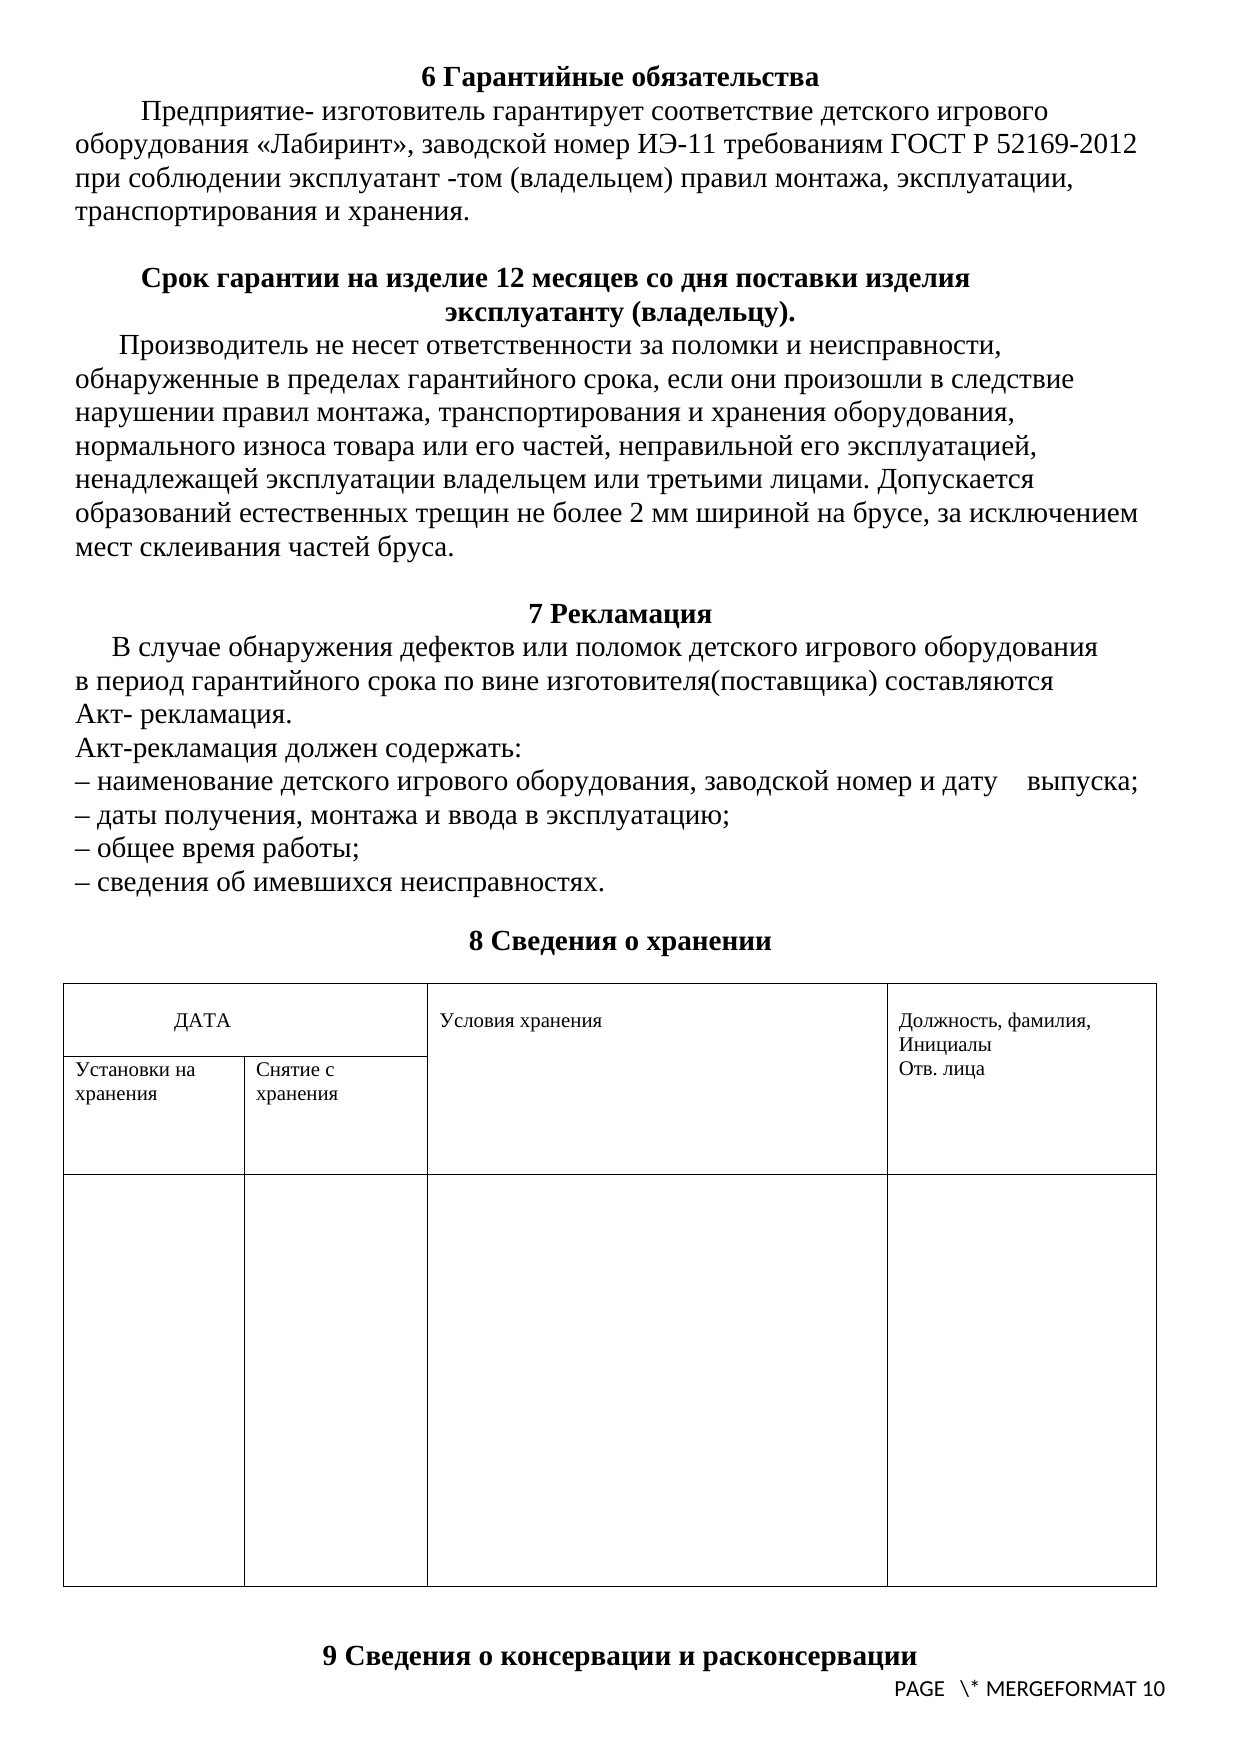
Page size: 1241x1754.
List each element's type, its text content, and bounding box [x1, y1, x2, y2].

table_header ДАТА [64, 984, 427, 1056]
text Производитель не несет ответственности за поломки и неисправности, [75, 327, 1165, 361]
text – сведения об имевшихся неисправностях. [75, 864, 1165, 898]
table_cell [428, 1175, 887, 1586]
text Срок гарантии на изделие 12 месяцев со дня поставки изделия [75, 260, 1165, 294]
table_cell [888, 1175, 1156, 1586]
text В случае обнаружения дефектов или поломок детского игрового оборудования [75, 629, 1165, 663]
text – наименование детского игрового оборудования, заводской номер и дату выпуска; [75, 763, 1165, 797]
text – даты получения, монтажа и ввода в эксплуатацию; [75, 797, 1165, 831]
table_header Условия хранения [428, 984, 887, 1174]
text в период гарантийного срока по вине изготовителя(поставщика) составляются [75, 663, 1165, 696]
table_cell [245, 1175, 427, 1586]
text Предприятие- изготовитель гарантирует соответствие детского игрового [75, 93, 1165, 126]
text Акт- рекламация. [75, 696, 1165, 730]
text оборудования «Лабиринт», заводской номер ИЭ-11 требованиям ГОСТ Р 52169-2012 при соблюдении эксплуатант -том (владельцем) правил монтажа, эксплуатации, транспортирования и хранения. [75, 126, 1165, 227]
text 9 Сведения о консервации и расконсервации [75, 1638, 1165, 1672]
text 8 Сведения о хранении [75, 923, 1165, 957]
text 6 Гарантийные обязательства [75, 59, 1165, 93]
table_cell Установки на хранения [64, 1057, 244, 1174]
table_header Должность, фамилия, Инициалы Отв. лица [888, 984, 1156, 1174]
table_cell [64, 1175, 244, 1586]
text – общее время работы; [75, 831, 1165, 864]
table_cell Снятие с хранения [245, 1057, 427, 1174]
text эксплуатанту (владельцу). [75, 294, 1165, 327]
text Акт-рекламация должен содержать: [75, 730, 1165, 763]
text 7 Рекламация [75, 596, 1165, 629]
text обнаруженные в пределах гарантийного срока, если они произошли в следствие нарушении правил монтажа, транспортирования и хранения оборудования, нормального износа товара или его частей, неправильной его эксплуатацией, ненадлежащей эксплуатации владельцем или третьими лицами. Допускается образований естественных трещин не более 2 мм шириной на брусе, за исключением мест склеивания частей бруса. [75, 361, 1165, 562]
